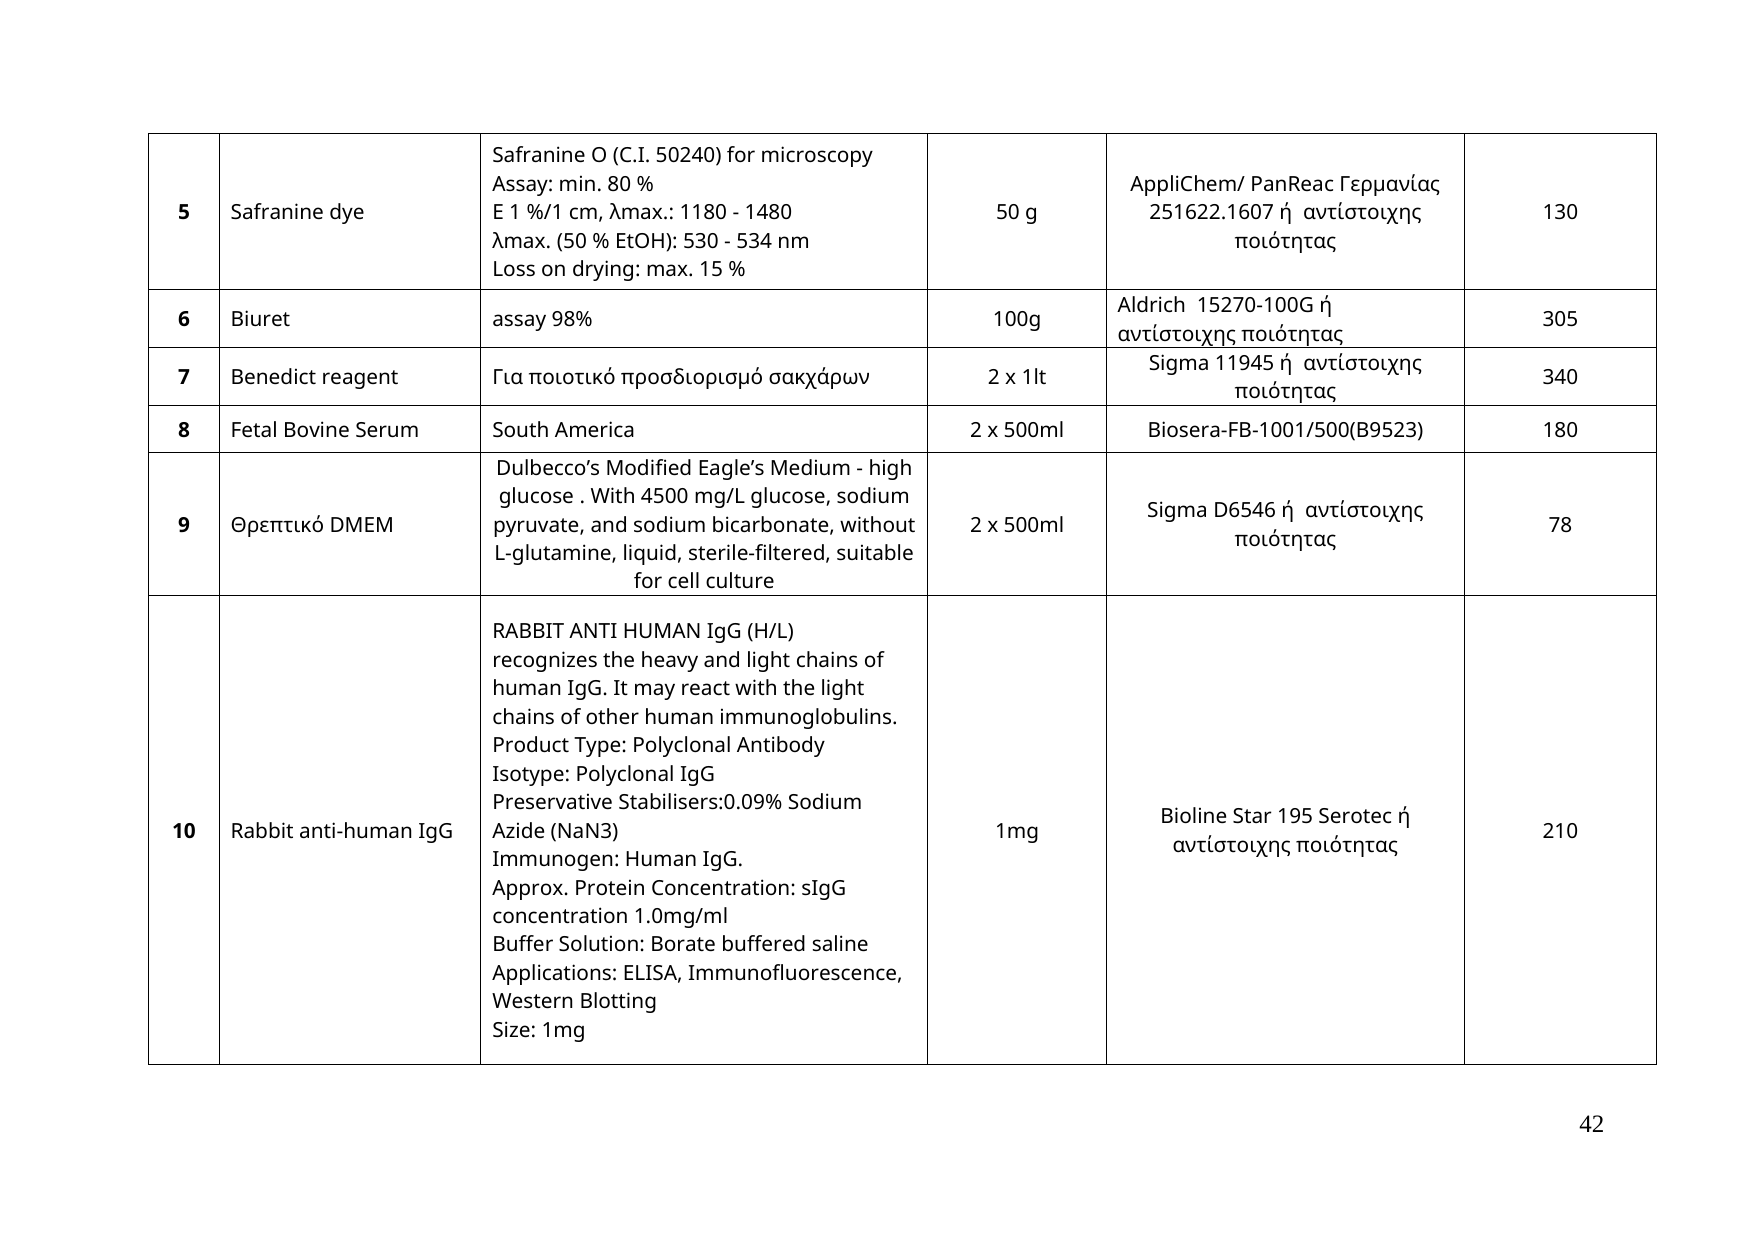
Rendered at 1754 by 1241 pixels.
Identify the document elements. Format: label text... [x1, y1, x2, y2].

table_cell 8 [149, 406, 219, 452]
table_cell 50 g [928, 134, 1106, 289]
table_cell Safranine O (C.I. 50240) for microscopy Assay: min. 80 % E 1 %/1 cm, λmax.: 1180 - 1480 λmax. (50 % EtOH): 530 - 534 nm Loss on drying: max. 15 % [481, 134, 927, 289]
table_cell 2 x 1lt [928, 348, 1106, 405]
table_cell 1mg [928, 596, 1106, 1064]
table_cell Aldrich 15270-100G ή αντίστοιχης ποιότητας [1107, 290, 1464, 347]
table_cell Dulbecco’s Modified Eagle’s Medium - high glucose . With 4500 mg/L glucose, sodium pyruvate, and sodium bicarbonate, without L-glutamine, liquid, sterile-filtered, suitable for cell culture [481, 453, 927, 595]
table_cell Rabbit anti-human IgG [220, 596, 480, 1064]
table_cell Bioline Star 195 Serotec ή αντίστοιχης ποιότητας [1107, 596, 1464, 1064]
table_cell Fetal Bovine Serum [220, 406, 480, 452]
table_cell 2 x 500ml [928, 453, 1106, 595]
table_cell Για ποιοτικό προσδιορισμό σακχάρων [481, 348, 927, 405]
table_cell South America [481, 406, 927, 452]
table_cell 340 [1465, 348, 1656, 405]
table_cell 130 [1465, 134, 1656, 289]
table_cell Sigma D6546 ή αντίστοιχης ποιότητας [1107, 453, 1464, 595]
table_cell 78 [1465, 453, 1656, 595]
table_cell 5 [149, 134, 219, 289]
table_cell AppliChem/ PanReac Γερμανίας 251622.1607 ή αντίστοιχης ποιότητας [1107, 134, 1464, 289]
table_cell Θρεπτικό DMEM [220, 453, 480, 595]
table_cell RABBIT ANTI HUMAN IgG (H/L) recognizes the heavy and light chains of human IgG. It may react with the light chains of other human immunoglobulins. Product Type: Polyclonal Antibody Isotype: Polyclonal IgG Preservative Stabilisers:0.09% Sodium Azide (NaN3) Immunogen: Human IgG. Approx. Protein Concentration: sIgG concentration 1.0mg/ml Buffer Solution: Borate buffered saline Applications: ELISA, Immunofluorescence, Western Blotting Size: 1mg [481, 596, 927, 1064]
table_cell Biuret [220, 290, 480, 347]
table_cell Biosera-FB-1001/500(B9523) [1107, 406, 1464, 452]
table_cell assay 98% [481, 290, 927, 347]
table_cell 180 [1465, 406, 1656, 452]
table_cell Safranine dye [220, 134, 480, 289]
table_cell 305 [1465, 290, 1656, 347]
table_cell 6 [149, 290, 219, 347]
table_cell Sigma 11945 ή αντίστοιχης ποιότητας [1107, 348, 1464, 405]
table_cell 2 x 500ml [928, 406, 1106, 452]
table_cell 210 [1465, 596, 1656, 1064]
table_cell Benedict reagent [220, 348, 480, 405]
table_cell 100g [928, 290, 1106, 347]
table_cell 7 [149, 348, 219, 405]
table_cell 10 [149, 596, 219, 1064]
table_cell 9 [149, 453, 219, 595]
